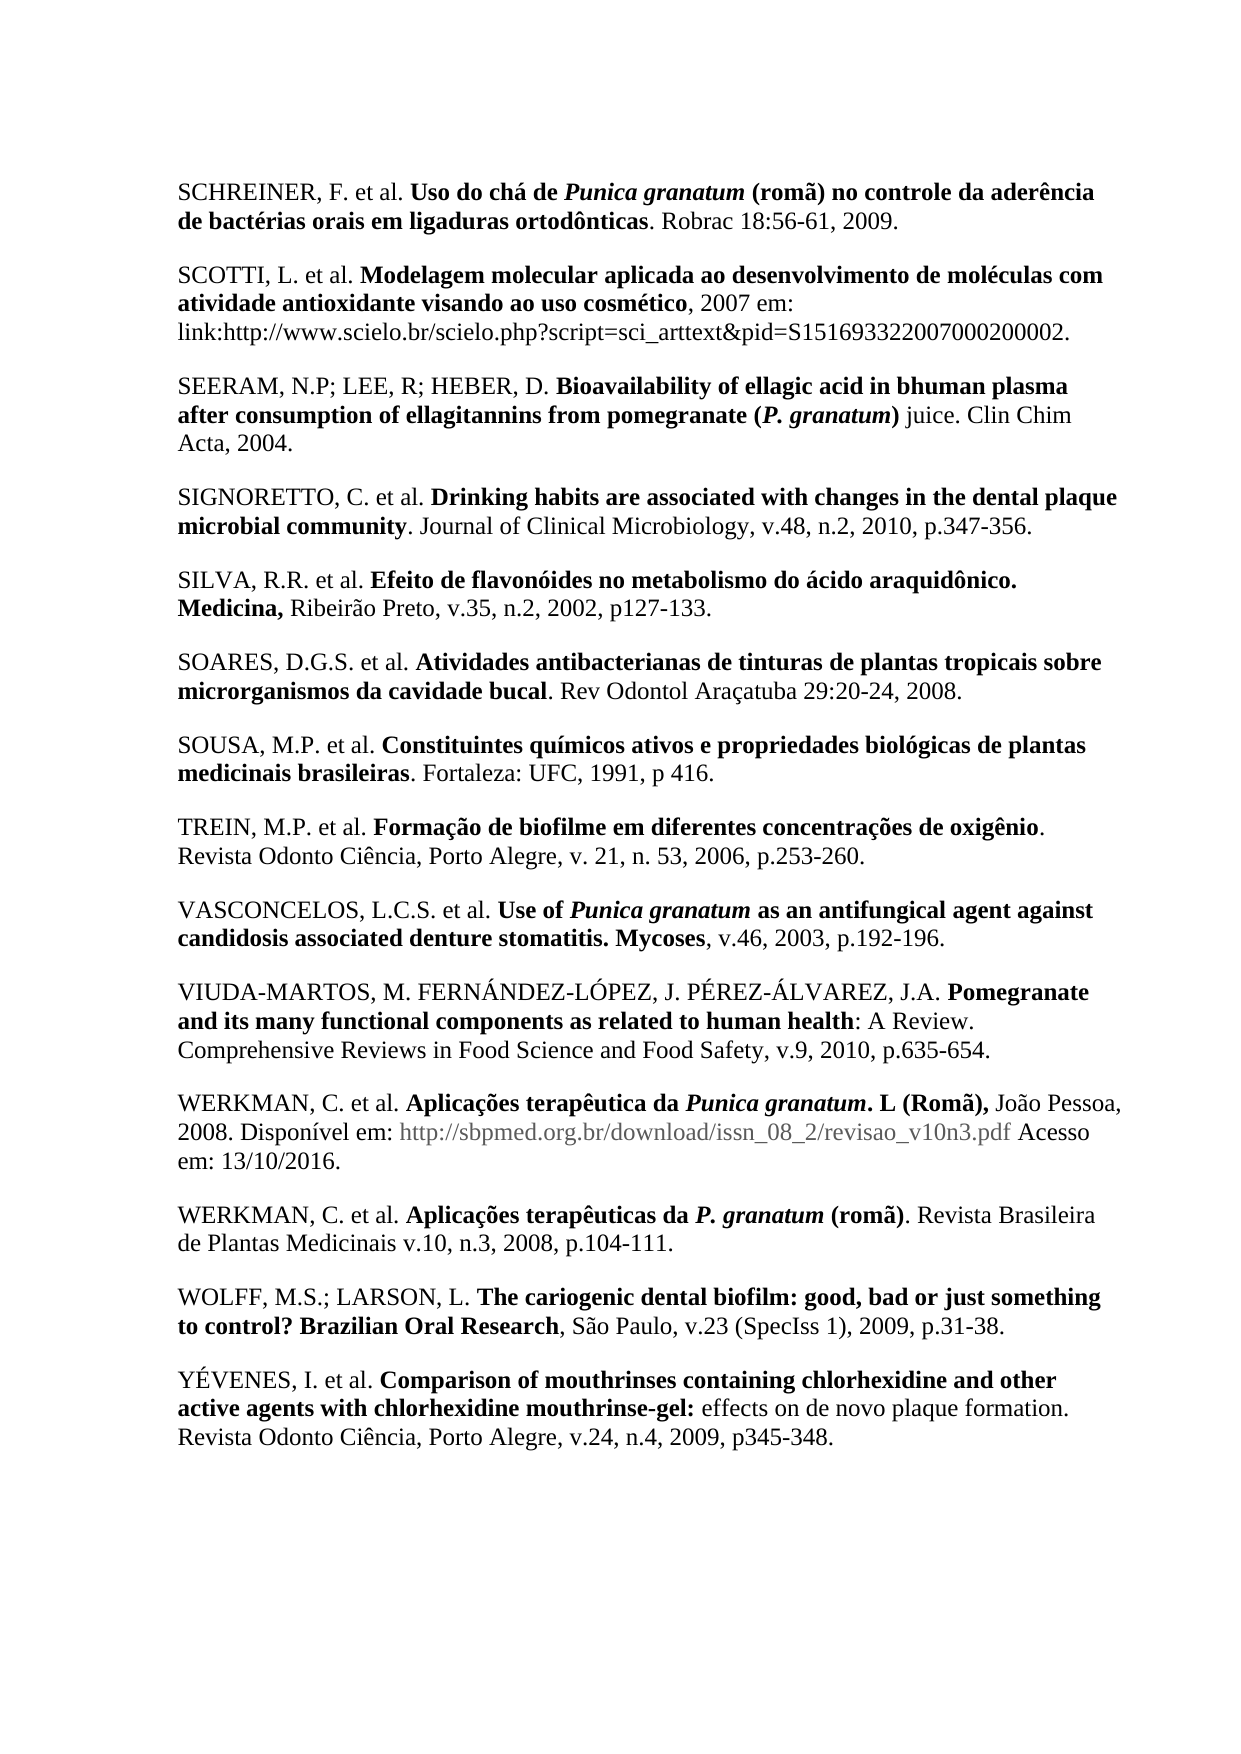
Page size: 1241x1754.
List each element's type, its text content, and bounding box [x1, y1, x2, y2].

text SCHREINER, F. et al. Uso do chá de Punica granatum (romã) no controle da aderência de bactérias orais em ligaduras ortodônticas. Robrac 18:56-61, 2009. [177, 177, 1122, 235]
text SCOTTI, L. et al. Modelagem molecular aplicada ao desenvolvimento de moléculas com atividade antioxidante visando ao uso cosmético, 2007 em: link:http://www.scielo.br/scielo.php?script=sci_arttext&pid=S151693322007000200002. [177, 260, 1122, 346]
text SILVA, R.R. et al. Efeito de flavonóides no metabolismo do ácido araquidônico. Medicina, Ribeirão Preto, v.35, n.2, 2002, p127-133. [177, 565, 1122, 622]
text SOUSA, M.P. et al. Constituintes químicos ativos e propriedades biológicas de plantas medicinais brasileiras. Fortaleza: UFC, 1991, p 416. [177, 730, 1122, 787]
text SEERAM, N.P; LEE, R; HEBER, D. Bioavailability of ellagic acid in bhuman plasma after consumption of ellagitannins from pomegranate (P. granatum) juice. Clin Chim Acta, 2004. [177, 371, 1122, 457]
text VASCONCELOS, L.C.S. et al. Use of Punica granatum as an antifungical agent against candidosis associated denture stomatitis. Mycoses, v.46, 2003, p.192-196. [177, 895, 1122, 952]
text VIUDA-MARTOS, M. FERNÁNDEZ-LÓPEZ, J. PÉREZ-ÁLVAREZ, J.A. Pomegranate and its many functional components as related to human health: A Review. Comprehensive Reviews in Food Science and Food Safety, v.9, 2010, p.635-654. [177, 977, 1122, 1063]
text YÉVENES, I. et al. Comparison of mouthrinses containing chlorhexidine and other active agents with chlorhexidine mouthrinse-gel: effects on de novo plaque formation. Revista Odonto Ciência, Porto Alegre, v.24, n.4, 2009, p345-348. [177, 1365, 1122, 1451]
text SOARES, D.G.S. et al. Atividades antibacterianas de tinturas de plantas tropicais sobre microrganismos da cavidade bucal. Rev Odontol Araçatuba 29:20-24, 2008. [177, 647, 1122, 705]
text SIGNORETTO, C. et al. Drinking habits are associated with changes in the dental plaque microbial community. Journal of Clinical Microbiology, v.48, n.2, 2010, p.347-356. [177, 482, 1122, 540]
text WERKMAN, C. et al. Aplicações terapêutica da Punica granatum. L (Romã), João Pessoa, 2008. Disponível em: http://sbpmed.org.br/download/issn_08_2/revisao_v10n3.pdf Acesso em: 13/10/2016. [177, 1088, 1122, 1175]
text WOLFF, M.S.; LARSON, L. The cariogenic dental biofilm: good, bad or just something to control? Brazilian Oral Research, São Paulo, v.23 (SpecIss 1), 2009, p.31-38. [177, 1282, 1122, 1340]
text TREIN, M.P. et al. Formação de biofilme em diferentes concentrações de oxigênio. Revista Odonto Ciência, Porto Alegre, v. 21, n. 53, 2006, p.253-260. [177, 812, 1122, 870]
text WERKMAN, C. et al. Aplicações terapêuticas da P. granatum (romã). Revista Brasileira de Plantas Medicinais v.10, n.3, 2008, p.104-111. [177, 1200, 1122, 1257]
